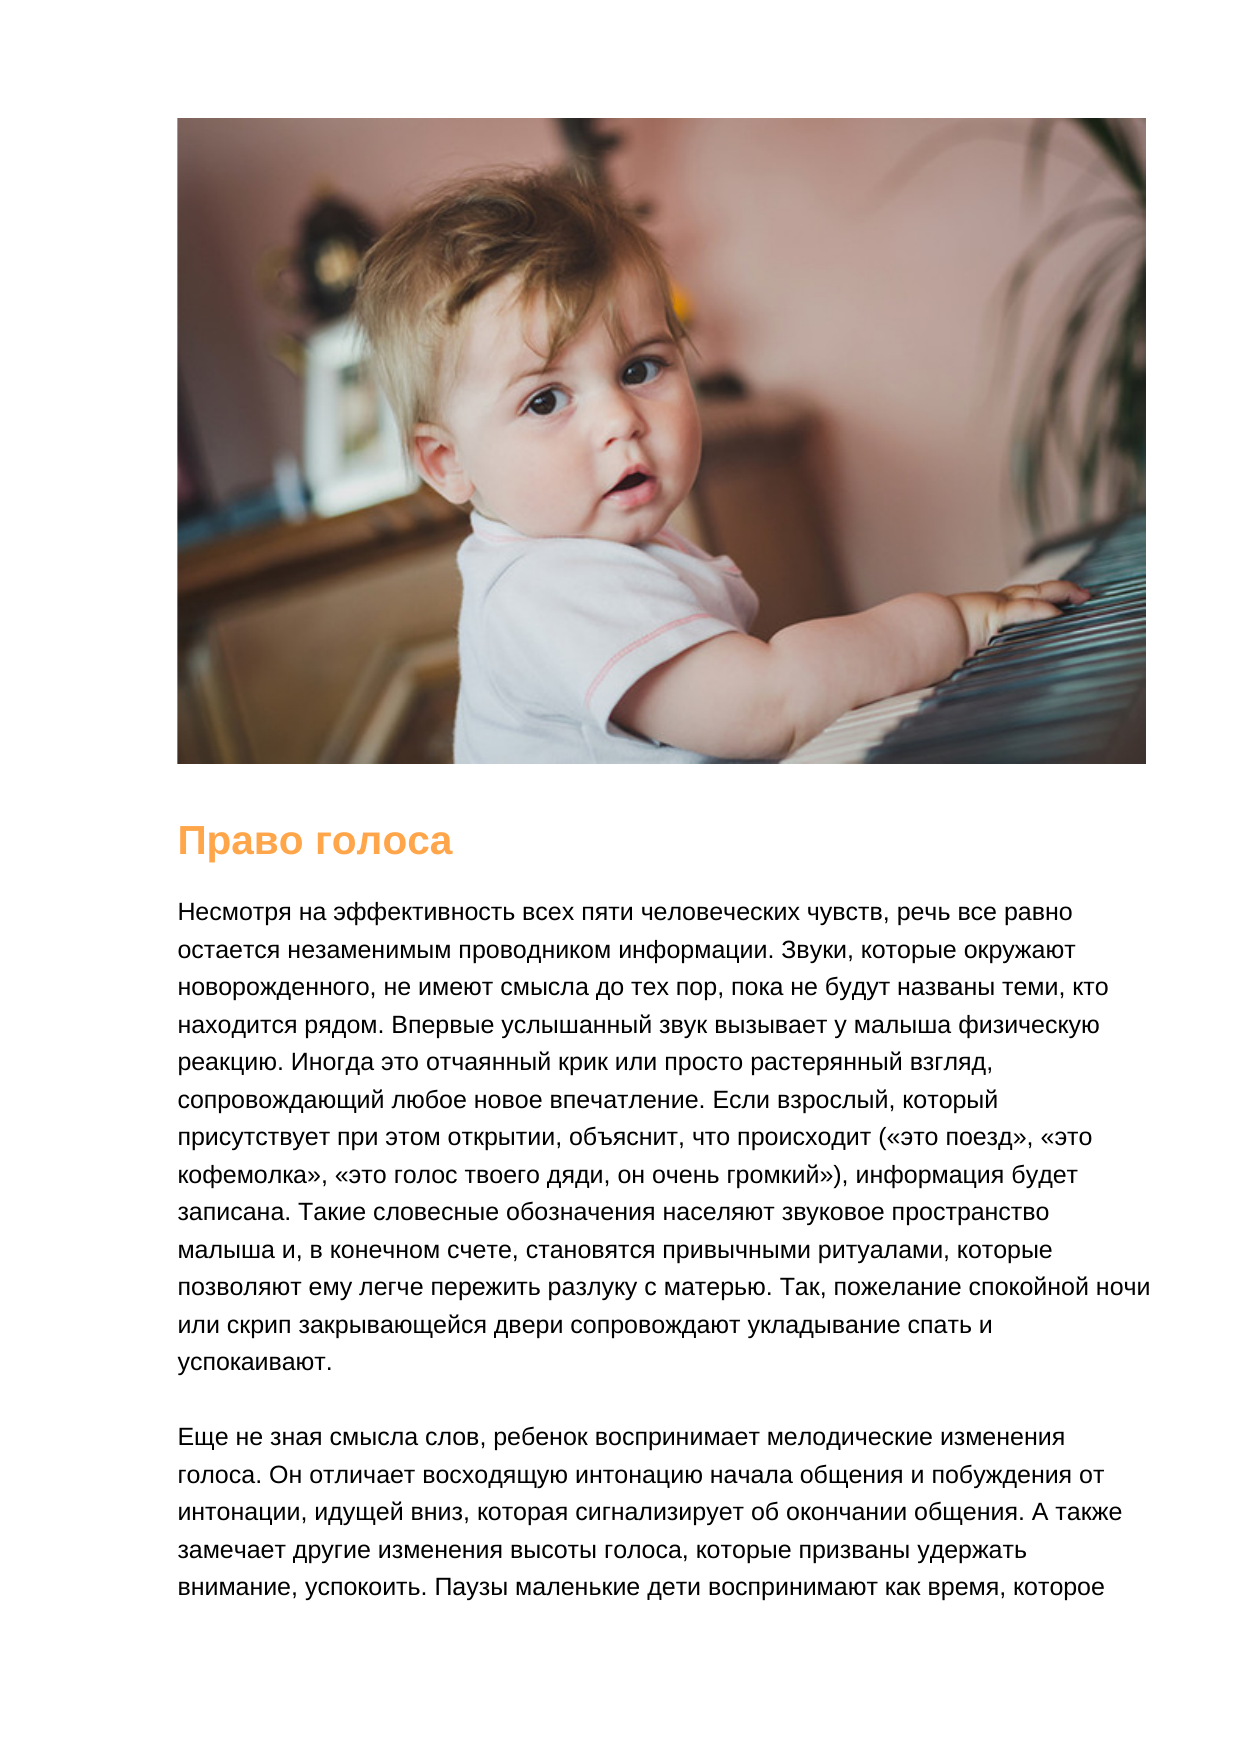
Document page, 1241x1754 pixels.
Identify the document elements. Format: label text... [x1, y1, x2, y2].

text Право голоса [177, 813, 1152, 863]
text Несмотря на эффективность всех пяти человеческих чувств, речь все равно остается незаменимым проводником информации. Звуки, которые окружают новорожденного, не имеют смысла до тех пор, пока не будут названы теми, кто находится рядом. Впервые услышанный звук вызывает у малыша физическую реакцию. Иногда это отчаянный крик или просто растерянный взгляд, сопровождающий любое новое впечатление. Если взрослый, который присутствует при этом открытии, объяснит, что происходит («это поезд», «это кофемолка», «это голос твоего дяди, он очень громкий»), информация будет записана. Такие словесные обозначения населяют звуковое пространство малыша и, в конечном счете, становятся привычными ритуалами, которые позволяют ему легче пережить разлуку с матерью. Так, пожелание спокойной ночи или скрип закрывающейся двери сопровождают укладывание спать и успокаивают. [177, 888, 1152, 1376]
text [177, 1413, 1152, 1601]
picture [177, 118, 1146, 764]
